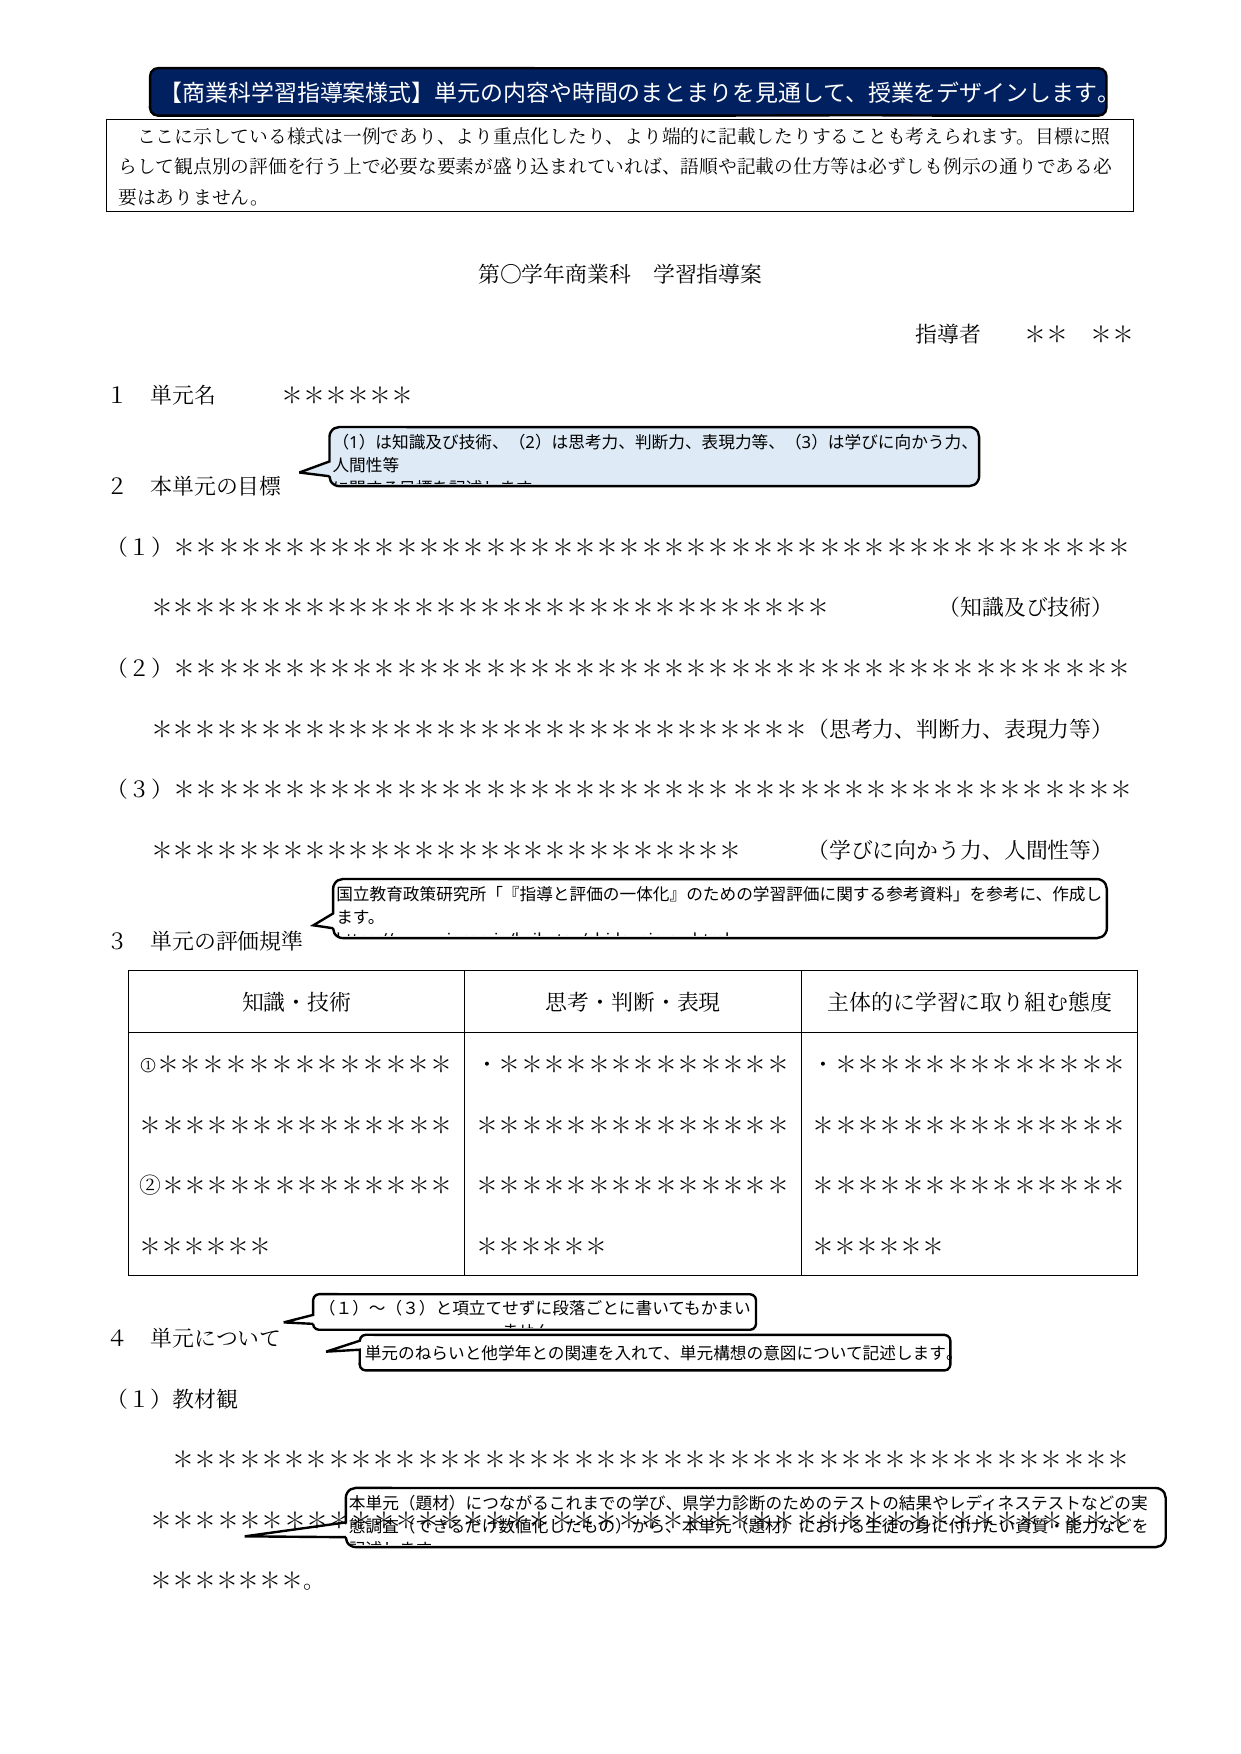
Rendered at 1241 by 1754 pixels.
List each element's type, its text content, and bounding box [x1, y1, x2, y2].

text （１）＊＊＊＊＊＊＊＊＊＊＊＊＊＊＊＊＊＊＊＊＊＊＊＊＊＊＊＊＊＊＊＊＊＊＊＊＊＊＊＊＊＊＊＊＊＊＊＊＊＊＊＊＊＊＊＊＊＊＊＊＊＊＊＊＊＊＊＊＊＊＊＊＊＊ （知識及び技術） [106, 515, 1134, 637]
table_header 知識・技術 [129, 971, 464, 1032]
text （１）教材観 [106, 1367, 1134, 1428]
text ３ 単元の評価規準 [106, 909, 1134, 970]
text 指導者 ＊＊ ＊＊ [106, 303, 1134, 364]
text 第〇学年商業科 学習指導案 [106, 242, 1134, 303]
table_cell ・＊＊＊＊＊＊＊＊＊＊＊＊＊＊＊＊＊＊＊＊＊＊＊＊＊＊＊＊＊＊＊＊＊＊＊＊＊＊＊＊＊＊＊＊＊＊＊ [802, 1033, 1137, 1275]
text ４ 単元について [106, 1307, 1134, 1367]
text ２ 本単元の目標 [106, 455, 1134, 515]
table_cell ・＊＊＊＊＊＊＊＊＊＊＊＊＊＊＊＊＊＊＊＊＊＊＊＊＊＊＊＊＊＊＊＊＊＊＊＊＊＊＊＊＊＊＊＊＊＊＊ [465, 1033, 801, 1275]
table_cell ①＊＊＊＊＊＊＊＊＊＊＊＊＊＊＊＊＊＊＊＊＊＊＊＊＊＊＊②＊＊＊＊＊＊＊＊＊＊＊＊＊＊＊＊＊＊＊ [129, 1033, 464, 1275]
text ＊＊＊＊＊＊＊＊＊＊＊＊＊＊＊＊＊＊＊＊＊＊＊＊＊＊＊＊＊＊＊＊＊＊＊＊＊＊＊＊＊＊＊＊＊＊＊＊＊＊＊＊＊＊＊＊＊＊＊＊＊＊＊＊＊＊＊＊＊＊＊＊＊＊＊＊＊＊＊＊＊＊＊＊＊＊＊＊＊＊＊＊＊＊。 [150, 1428, 1134, 1610]
text （３）＊＊＊＊＊＊＊＊＊＊＊＊＊＊＊＊＊＊＊＊＊＊＊＊＊＊＊＊＊＊＊＊＊＊＊＊＊＊＊＊＊＊＊＊＊＊＊＊＊＊＊＊＊＊＊＊＊＊＊＊＊＊＊＊＊＊＊＊＊＊ （学びに向かう力、人間性等） [106, 758, 1134, 879]
table_header ここに示している様式は一例であり、より重点化したり、より端的に記載したりすることも考えられます。目標に照らして観点別の評価を行う上で必要な要素が盛り込まれていれば、語順や記載の仕方等は必ずしも例示の通りである必要はありません。 [107, 120, 1133, 211]
text （２）＊＊＊＊＊＊＊＊＊＊＊＊＊＊＊＊＊＊＊＊＊＊＊＊＊＊＊＊＊＊＊＊＊＊＊＊＊＊＊＊＊＊＊＊＊＊＊＊＊＊＊＊＊＊＊＊＊＊＊＊＊＊＊＊＊＊＊＊＊＊＊＊＊（思考力、判断力、表現力等） [106, 637, 1134, 758]
text １ 単元名 ＊＊＊＊＊＊ [106, 364, 1134, 424]
table_header 思考・判断・表現 [465, 971, 801, 1032]
table_header 主体的に学習に取り組む態度 [802, 971, 1137, 1032]
